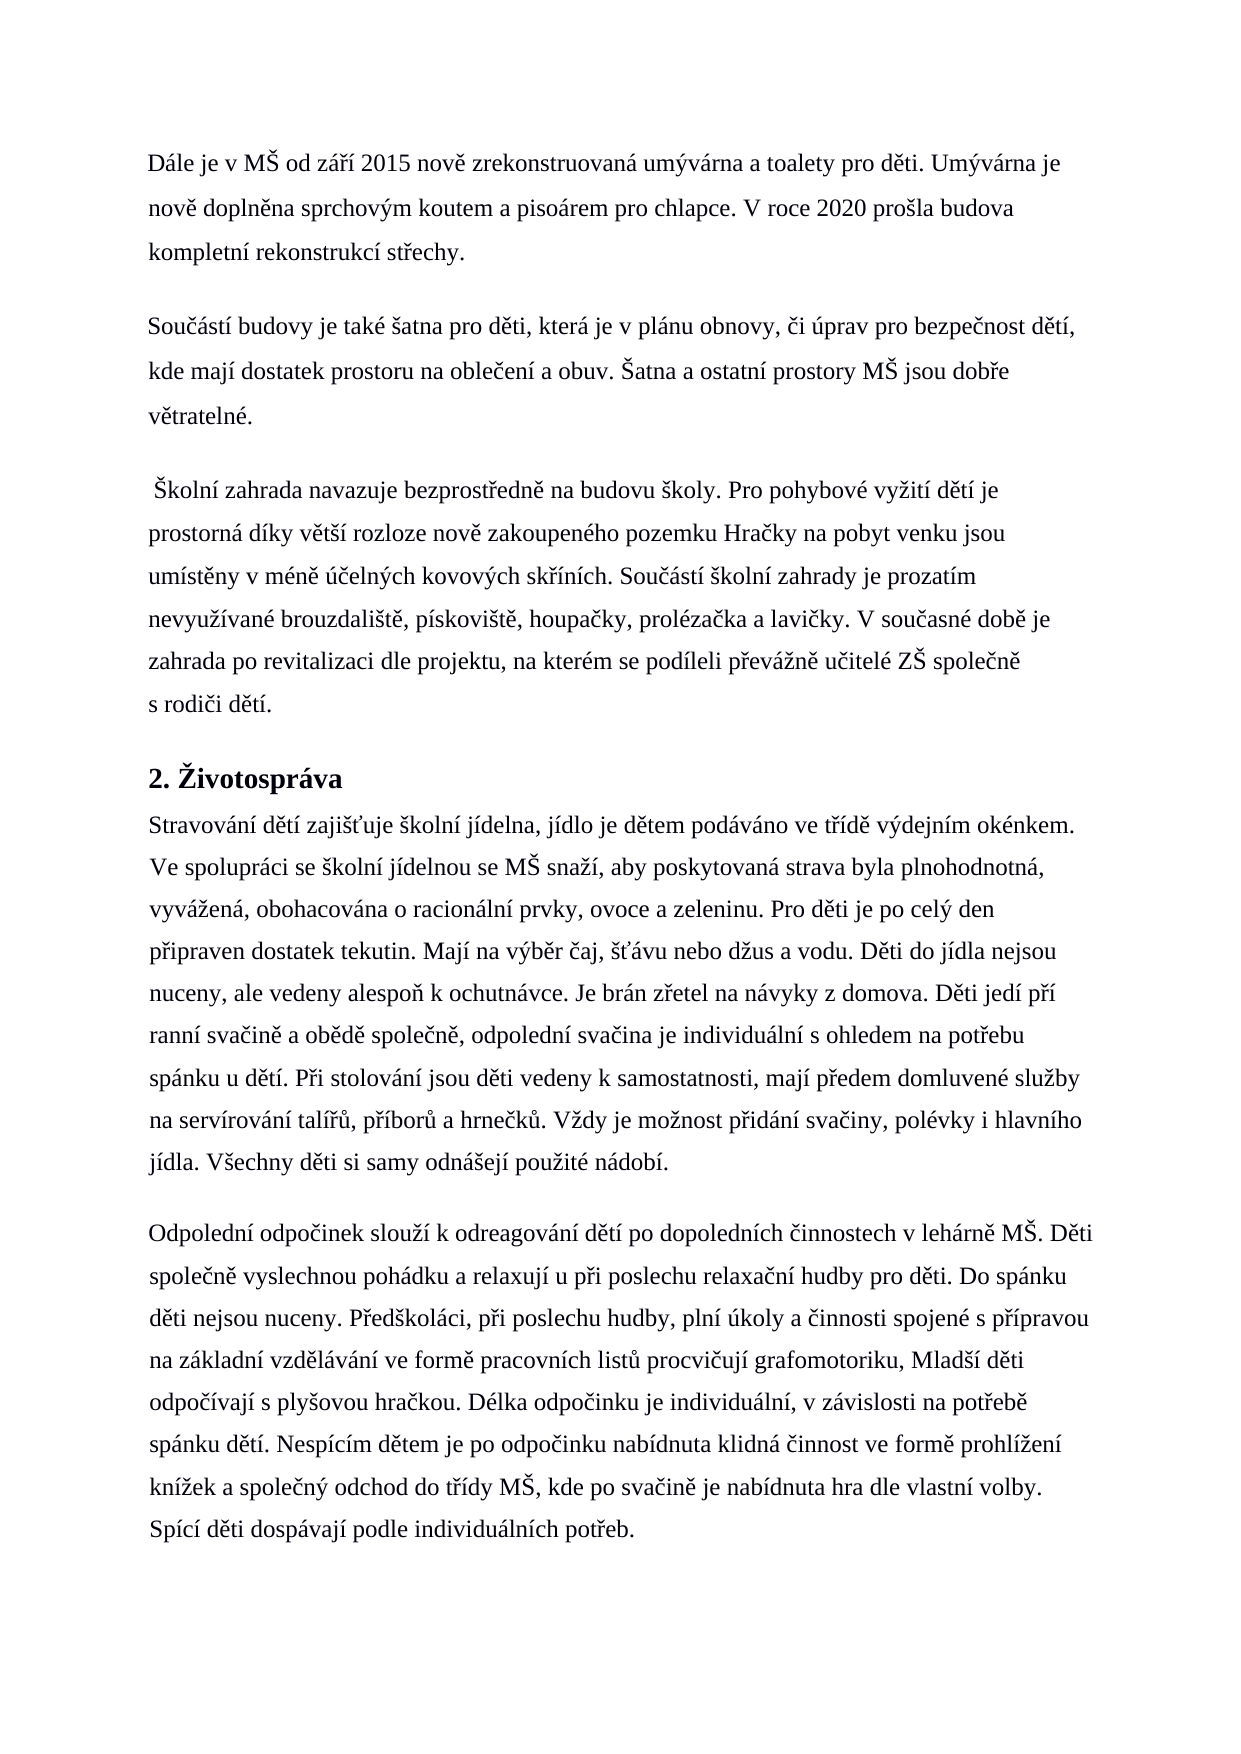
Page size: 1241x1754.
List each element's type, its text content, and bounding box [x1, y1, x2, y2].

text Stravování dětí zajišťuje školní jídelna, jídlo je dětem podáváno ve třídě výdejním okénkem. Ve spolupráci se školní jídelnou se MŠ snaží, aby poskytovaná strava byla plnohodnotná, vyvážená, obohacována o racionální prvky, ovoce a zeleninu. Pro děti je po celý den připraven dostatek tekutin. Mají na výběr čaj, šťávu nebo džus a vodu. Děti do jídla nejsou nuceny, ale vedeny alespoň k ochutnávce. Je brán zřetel na návyky z domova. Děti jedí pří ranní svačině a obědě společně, odpolední svačina je individuální s ohledem na potřebu spánku u dětí. Při stolování jsou děti vedeny k samostatnosti, mají předem domluvené služby na servírování talířů, příborů a hrnečků. Vždy je možnost přidání svačiny, polévky i hlavního jídla. Všechny děti si samy odnášejí použité nádobí. [148, 810, 1094, 1176]
text Dále je v MŠ od září 2015 nově zrekonstruovaná umývárna a toalety pro děti. Umývárna je nově doplněna sprchovým koutem a pisoárem pro chlapce. V roce 2020 prošla budova kompletní rekonstrukcí střechy. [147, 148, 1094, 266]
text 2. Životospráva [148, 761, 1094, 795]
text Součástí budovy je také šatna pro děti, která je v plánu obnovy, či úprav pro bezpečnost dětí, kde mají dostatek prostoru na oblečení a obuv. Šatna a ostatní prostory MŠ jsou dobře větratelné. [147, 311, 1094, 430]
text Školní zahrada navazuje bezprostředně na budovu školy. Pro pohybové vyžití dětí je prostorná díky větší rozloze nově zakoupeného pozemku Hračky na pobyt venku jsou umístěny v méně účelných kovových skříních. Součástí školní zahrady je prozatím nevyužívané brouzdaliště, pískoviště, houpačky, prolézačka a lavičky. V současné době je zahrada po revitalizaci dle projektu, na kterém se podíleli převážně učitelé ZŠ společně s rodiči dětí. [147, 475, 1094, 718]
text Odpolední odpočinek slouží k odreagování dětí po dopoledních činnostech v lehárně MŠ. Děti společně vyslechnou pohádku a relaxují u při poslechu relaxační hudby pro děti. Do spánku děti nejsou nuceny. Předškoláci, při poslechu hudby, plní úkoly a činnosti spojené s přípravou na základní vzdělávání ve formě pracovních listů procvičují grafomotoriku, Mladší děti odpočívají s plyšovou hračkou. Délka odpočinku je individuální, v závislosti na potřebě spánku dětí. Nespícím dětem je po odpočinku nabídnuta klidná činnost ve formě prohlížení knížek a společný odchod do třídy MŠ, kde po svačině je nabídnuta hra dle vlastní volby. Spící děti dospávají podle individuálních potřeb. [148, 1218, 1094, 1543]
